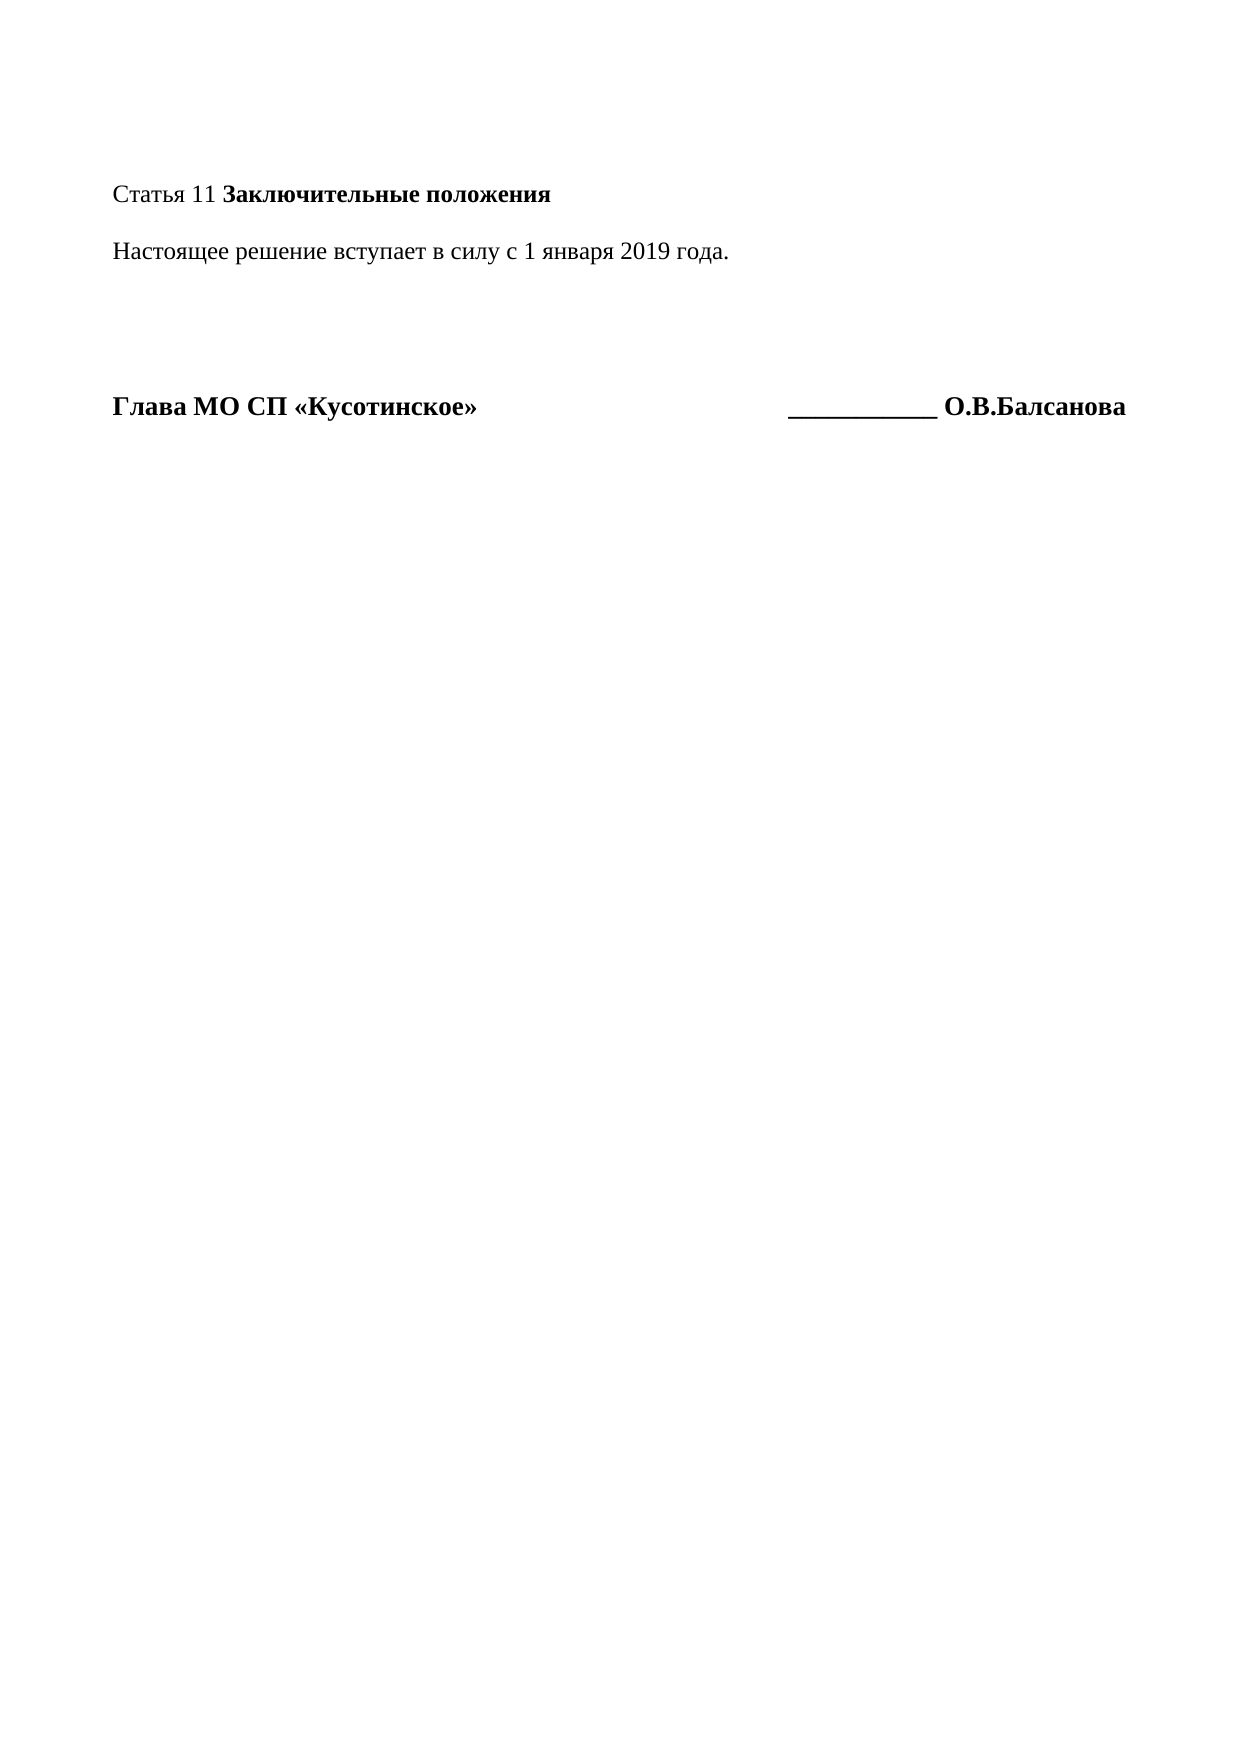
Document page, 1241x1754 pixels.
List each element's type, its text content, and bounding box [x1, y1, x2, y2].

text Настоящее решение вступает в силу с 1 января 2019 года. [112, 236, 1128, 265]
text Статья 11 Заключительные положения [112, 179, 1128, 207]
text Глава МО СП «Кусотинское» ___________ О.В.Балсанова [112, 389, 1128, 421]
